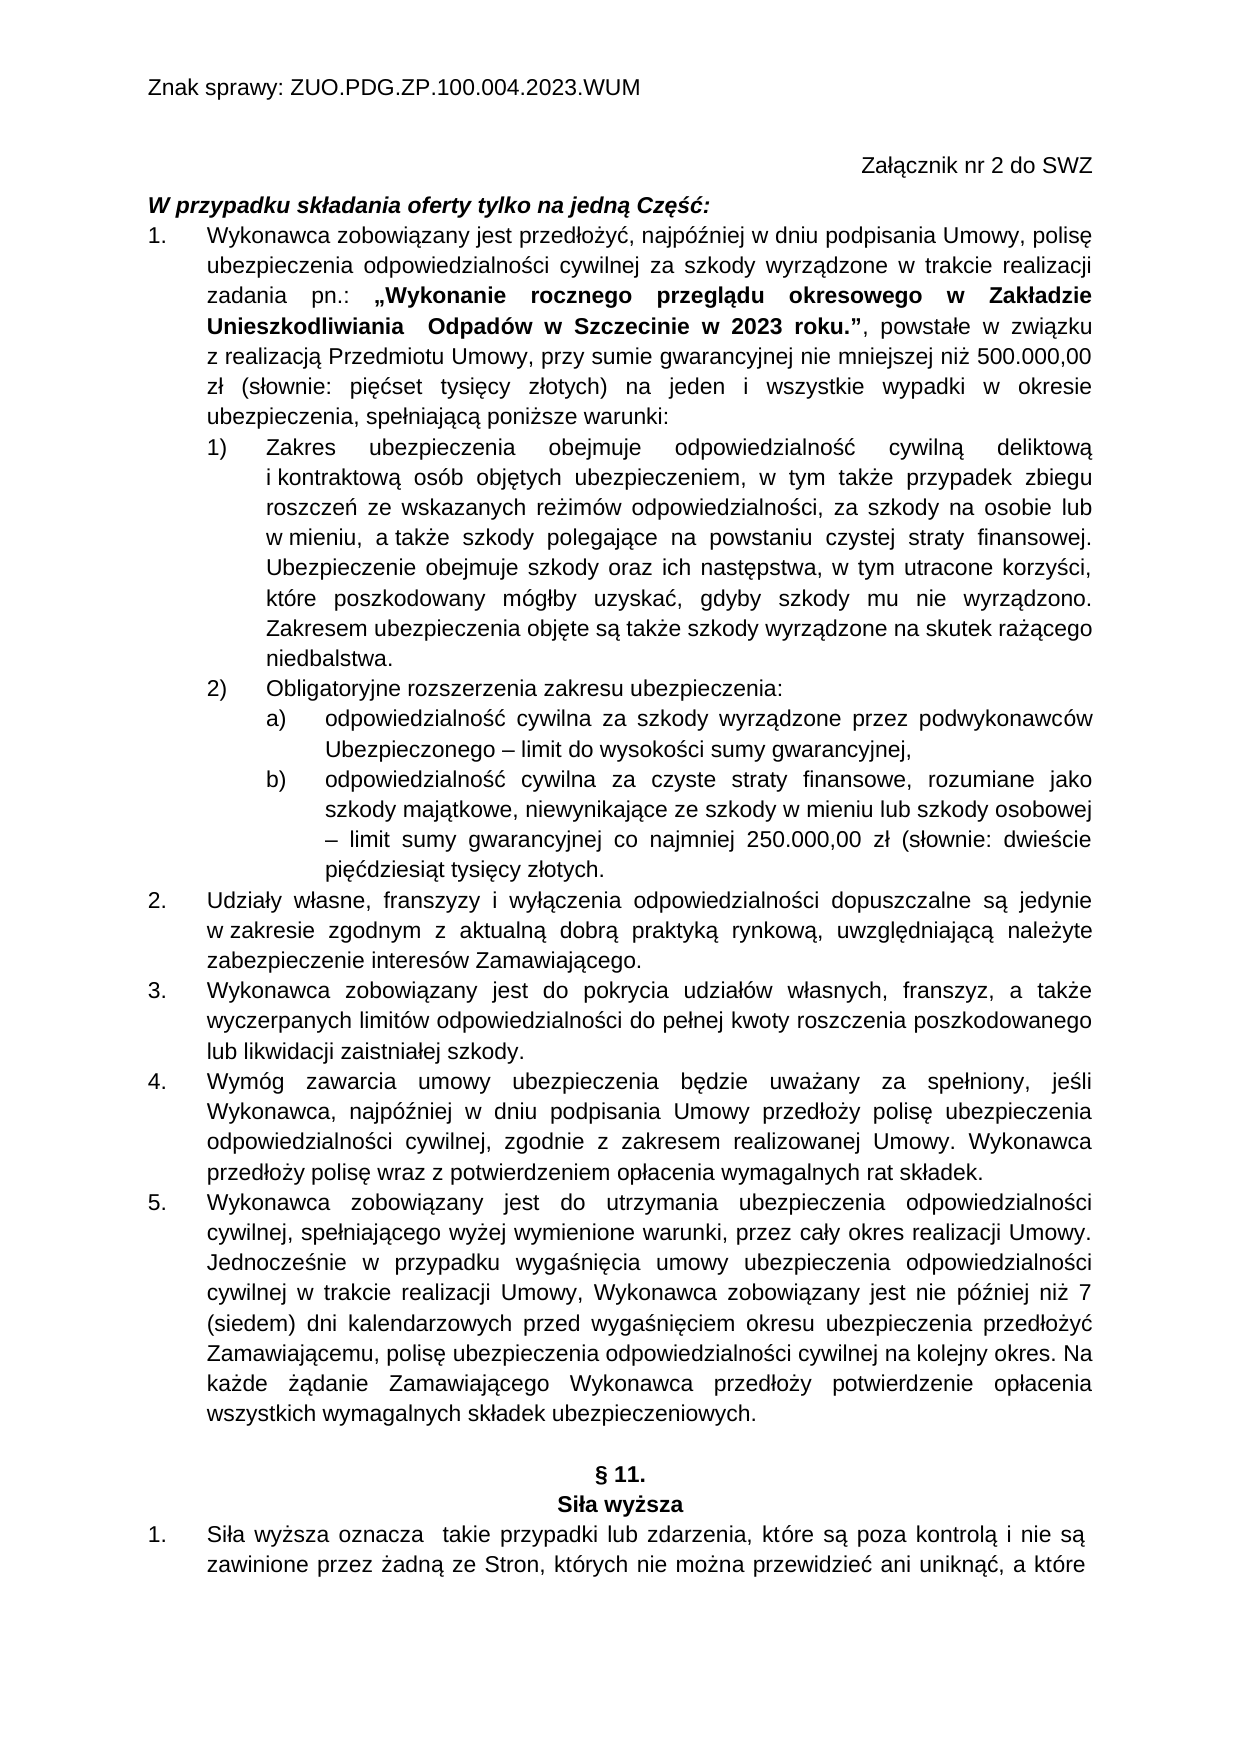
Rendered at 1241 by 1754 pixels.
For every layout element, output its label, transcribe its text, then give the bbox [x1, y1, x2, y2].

text § 11. [148, 1461, 1093, 1487]
list Obligatoryjne rozszerzenia zakresu ubezpieczenia: [207, 675, 1093, 701]
list Udziały własne, franszyzy i wyłączenia odpowiedzialności dopuszczalne są jedynie w zakresie zgodnym z aktualną dobrą praktyką rynkową, uwzględniającą należyte zabezpieczenie interesów Zamawiającego. [148, 887, 1093, 973]
list Wymóg zawarcia umowy ubezpieczenia będzie uważany za spełniony, jeśli Wykonawca, najpóźniej w dniu podpisania Umowy przedłoży polisę ubezpieczenia odpowiedzialności cywilnej, zgodnie z zakresem realizowanej Umowy. Wykonawca przedłoży polisę wraz z potwierdzeniem opłacenia wymagalnych rat składek. [148, 1068, 1093, 1185]
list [148, 1521, 1086, 1577]
text W przypadku składania oferty tylko na jedną Część: [148, 192, 1093, 218]
list odpowiedzialność cywilna za szkody wyrządzone przez podwykonawców Ubezpieczonego – limit do wysokości sumy gwarancyjnej, [266, 705, 1093, 762]
list odpowiedzialność cywilna za czyste straty finansowe, rozumiane jako szkody majątkowe, niewynikające ze szkody w mieniu lub szkody osobowej – limit sumy gwarancyjnej co najmniej 250.000,00 zł (słownie: dwieście pięćdziesiąt tysięcy złotych. [266, 766, 1093, 883]
text Siła wyższa [148, 1491, 1093, 1517]
list Wykonawca zobowiązany jest do pokrycia udziałów własnych, franszyz, a także wyczerpanych limitów odpowiedzialności do pełnej kwoty roszczenia poszkodowanego lub likwidacji zaistniałej szkody. [148, 977, 1093, 1064]
text 1. Wykonawca zobowiązany jest przedłożyć, najpóźniej w dniu podpisania Umowy, polisę ubezpieczenia odpowiedzialności cywilnej za szkody wyrządzone w trakcie realizacji zadania pn.: „Wykonanie rocznego przeglądu okresowego w Zakładzie Unieszkodliwiania Odpadów w Szczecinie w 2023 roku.”, powstałe w związku z realizacją Przedmiotu Umowy, przy sumie gwarancyjnej nie mniejszej niż 500.000,00 zł (słownie: pięćset tysięcy złotych) na jeden i wszystkie wypadki w okresie ubezpieczenia, spełniającą poniższe warunki: [148, 222, 1093, 429]
list Wykonawca zobowiązany jest do utrzymania ubezpieczenia odpowiedzialności cywilnej, spełniającego wyżej wymienione warunki, przez cały okres realizacji Umowy. Jednocześnie w przypadku wygaśnięcia umowy ubezpieczenia odpowiedzialności cywilnej w trakcie realizacji Umowy, Wykonawca zobowiązany jest nie później niż 7 (siedem) dni kalendarzowych przed wygaśnięciem okresu ubezpieczenia przedłożyć Zamawiającemu, polisę ubezpieczenia odpowiedzialności cywilnej na kolejny okres. Na każde żądanie Zamawiającego Wykonawca przedłoży potwierdzenie opłacenia wszystkich wymagalnych składek ubezpieczeniowych. [148, 1189, 1093, 1426]
